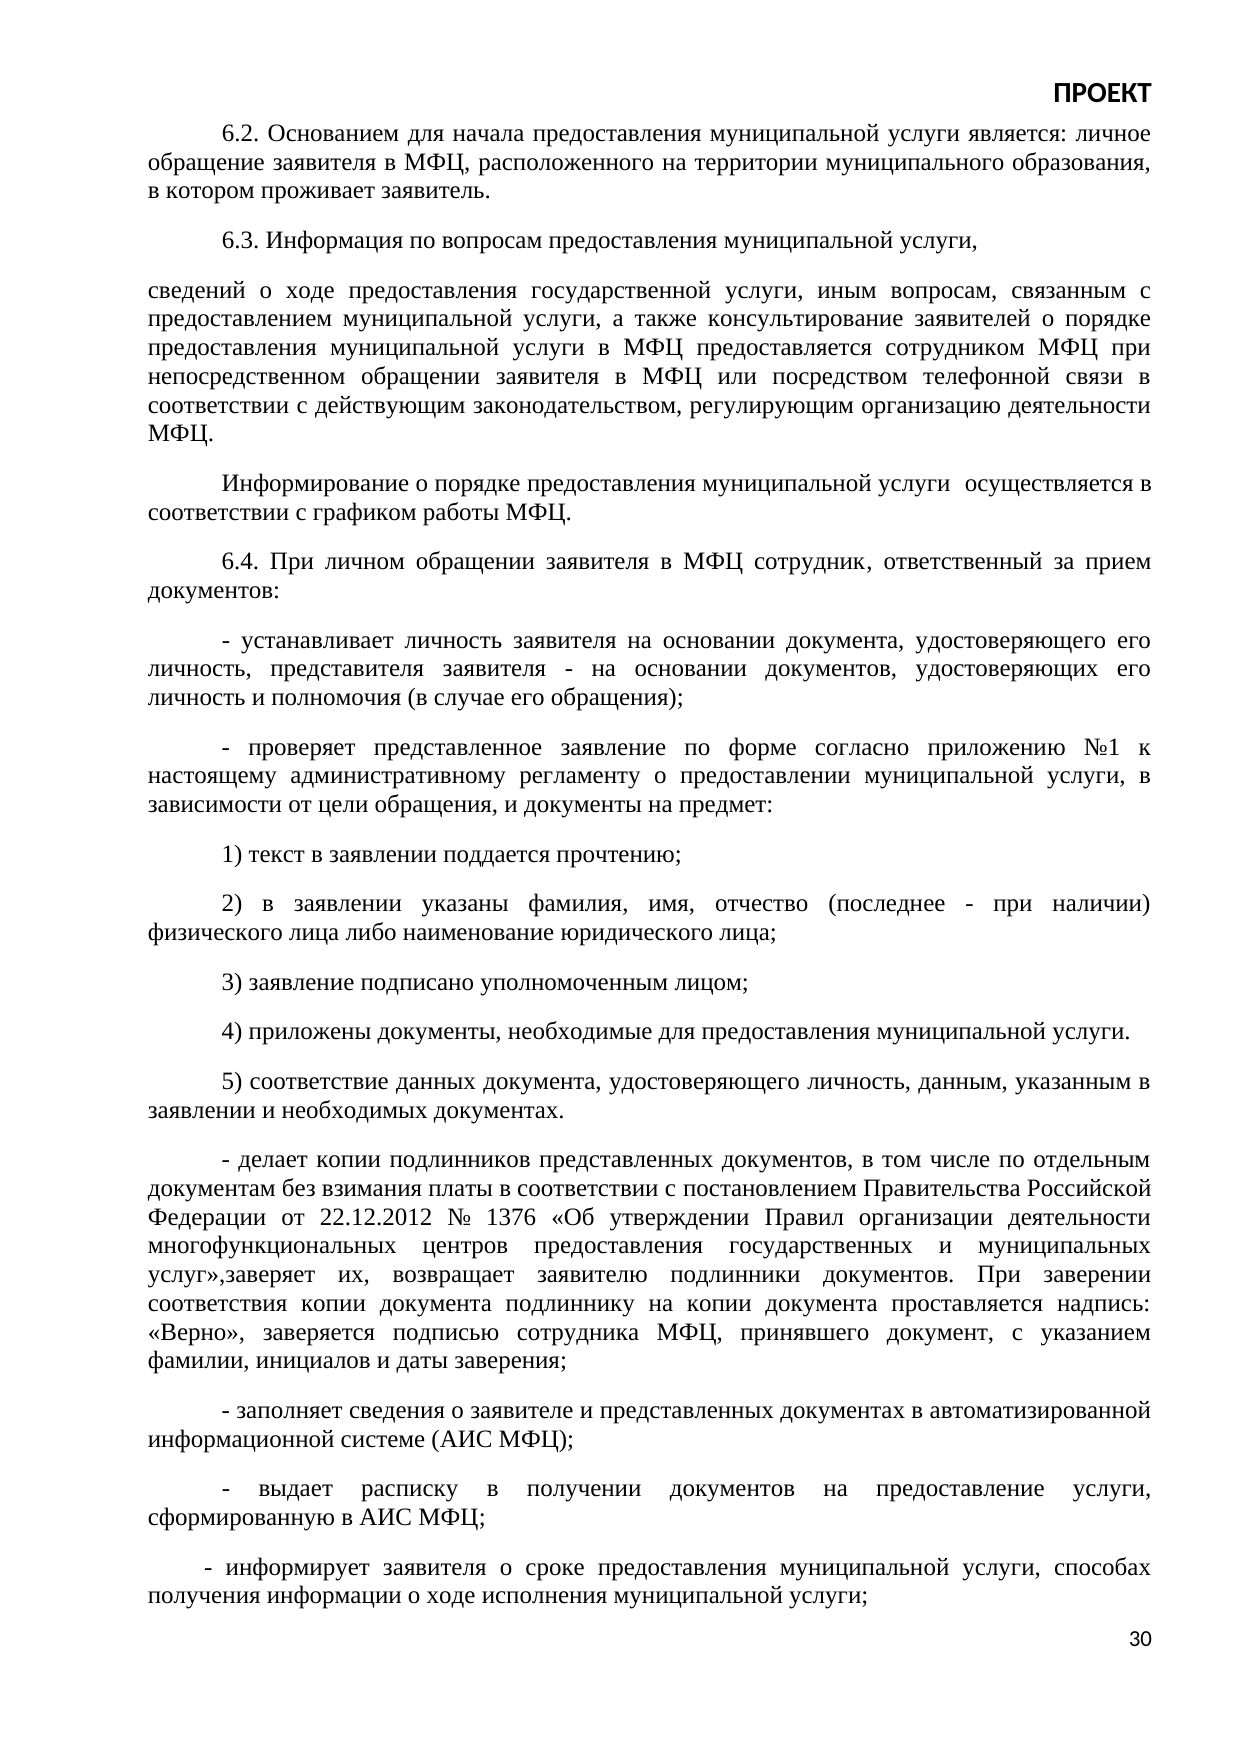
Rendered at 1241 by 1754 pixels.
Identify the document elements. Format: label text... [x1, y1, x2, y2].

text - заполняет сведения о заявителе и представленных документах в автоматизированной информационной системе (АИС МФЦ); [148, 1395, 1152, 1453]
text - выдает расписку в получении документов на предоставление услуги, сформированную в АИС МФЦ; [148, 1473, 1152, 1531]
text 5) соответствие данных документа, удостоверяющего личность, данным, указанным в заявлении и необходимых документах. [148, 1066, 1152, 1123]
text - делает копии подлинников представленных документов, в том числе по отдельным документам без взимания платы в соответствии с постановлением Правительства Российской Федерации от 22.12.2012 № 1376 «Об утверждении Правил организации деятельности многофункциональных центров предоставления государственных и муниципальных услуг»,заверяет их, возвращает заявителю подлинники документов. При заверении соответствия копии документа подлиннику на копии документа проставляется надпись: «Верно», заверяется подписью сотрудника МФЦ, принявшего документ, с указанием фамилии, инициалов и даты заверения; [148, 1144, 1152, 1374]
text 6.2. Основанием для начала предоставления муниципальной услуги является: личное обращение заявителя в МФЦ, расположенного на территории муниципального образования, в котором проживает заявитель. [148, 118, 1152, 204]
text 3) заявление подписано уполномоченным лицом; [148, 967, 1152, 996]
text 6.3. Информация по вопросам предоставления муниципальной услуги, [221, 225, 1152, 254]
text 1) текст в заявлении поддается прочтению; [148, 839, 1152, 868]
text 2) в заявлении указаны фамилия, имя, отчество (последнее - при наличии) физического лица либо наименование юридического лица; [148, 888, 1152, 946]
text сведений о ходе предоставления государственной услуги, иным вопросам, связанным с предоставлением муниципальной услуги, а также консультирование заявителей о порядке предоставления муниципальной услуги в МФЦ предоставляется сотрудником МФЦ при непосредственном обращении заявителя в МФЦ или посредством телефонной связи в соответствии с действующим законодательством, регулирующим организацию деятельности МФЦ. [148, 275, 1152, 447]
text 4) приложены документы, необходимые для предоставления муниципальной услуги. [148, 1016, 1152, 1045]
text 6.4. При личном обращении заявителя в МФЦ сотрудник, ответственный за прием документов: [148, 546, 1152, 604]
text Информирование о порядке предоставления муниципальной услуги осуществляется в соответствии с графиком работы МФЦ. [148, 468, 1152, 526]
text - информирует заявителя о сроке предоставления муниципальной услуги, способах получения информации о ходе исполнения муниципальной услуги; [148, 1552, 1152, 1609]
text - устанавливает личность заявителя на основании документа, удостоверяющего его личность, представителя заявителя - на основании документов, удостоверяющих его личность и полномочия (в случае его обращения); [148, 625, 1152, 711]
text - проверяет представленное заявление по форме согласно приложению №1 к настоящему административному регламенту о предоставлении муниципальной услуги, в зависимости от цели обращения, и документы на предмет: [148, 732, 1152, 818]
